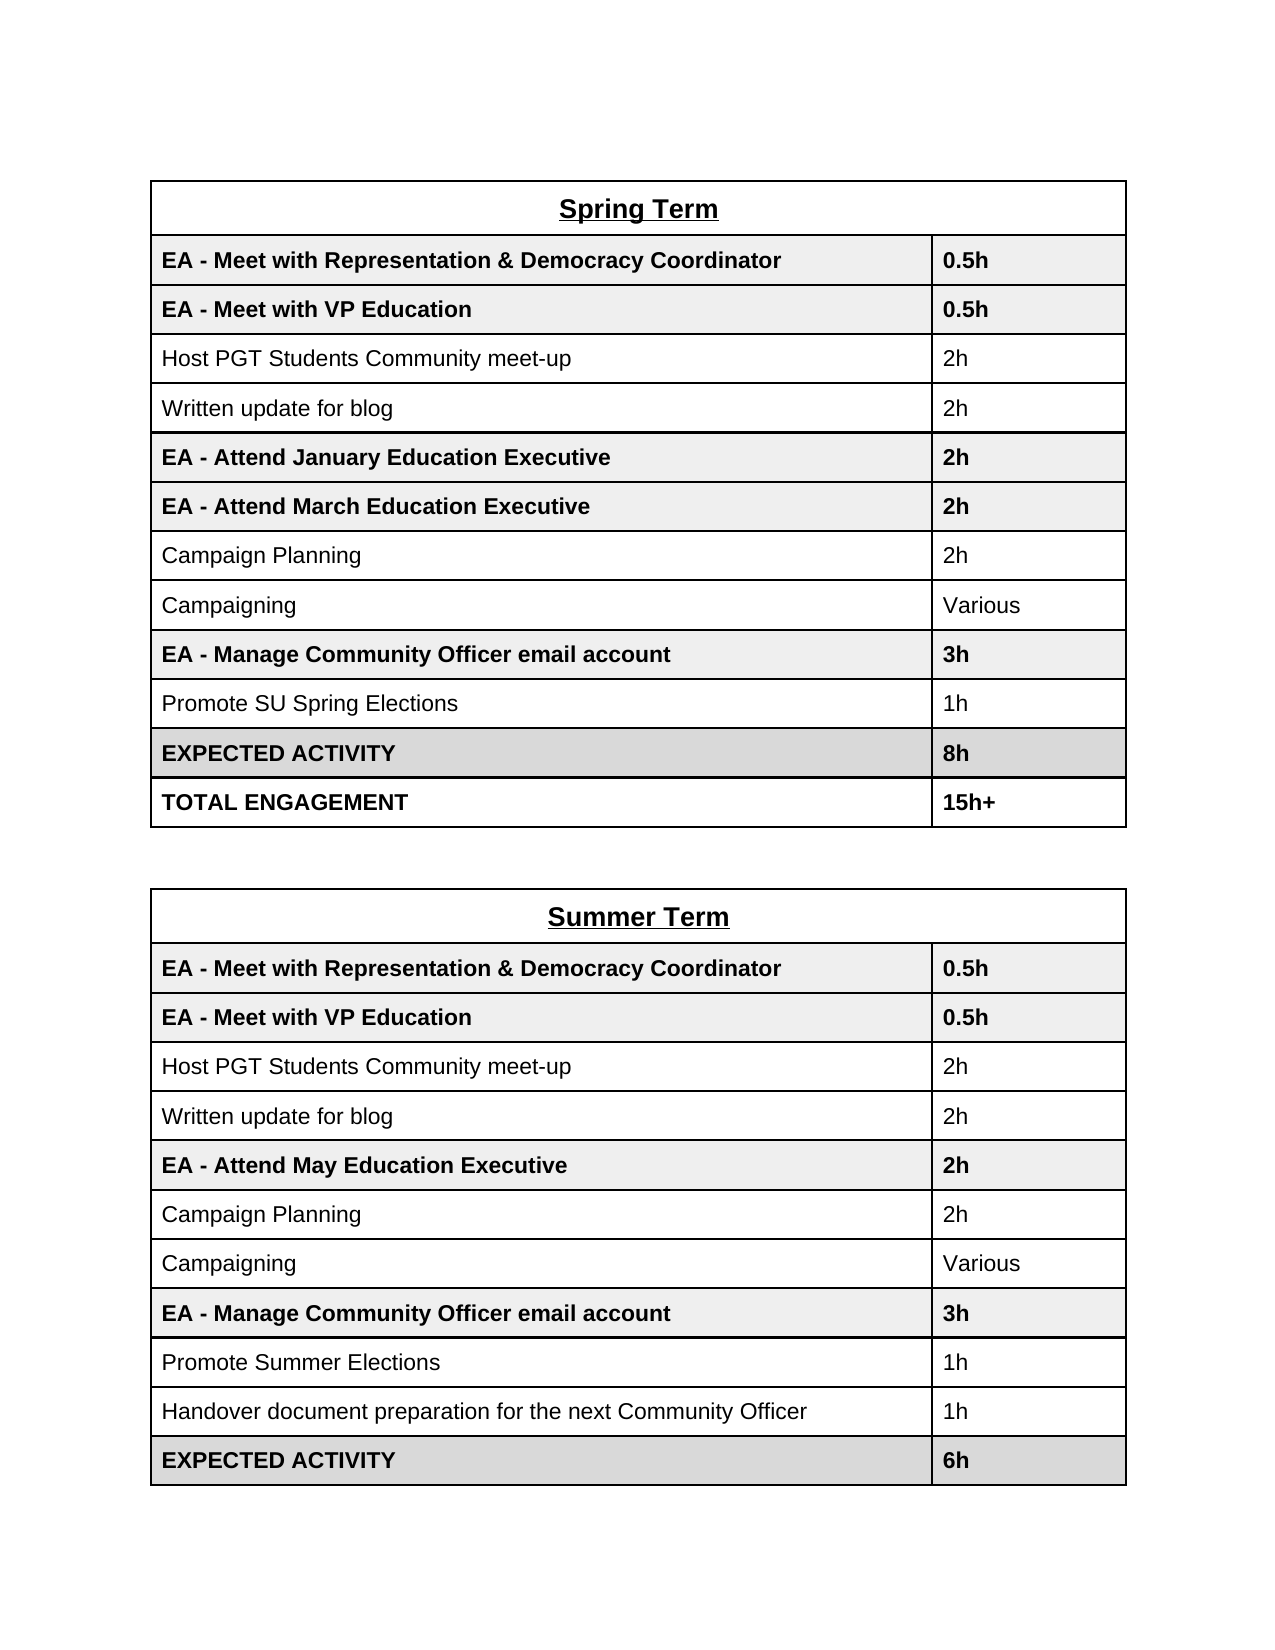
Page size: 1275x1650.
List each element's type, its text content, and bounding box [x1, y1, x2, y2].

table_cell 0.5h [933, 994, 1125, 1041]
table_cell Promote Summer Elections [152, 1339, 931, 1386]
table_cell Campaign Planning [152, 532, 931, 579]
table_cell Campaigning [152, 1240, 931, 1287]
table_cell 0.5h [933, 236, 1125, 284]
table_header Spring Term [152, 182, 1125, 234]
table_cell 2h [933, 1141, 1125, 1189]
table_cell EA - Manage Community Officer email account [152, 1289, 931, 1336]
table_cell 2h [933, 335, 1125, 382]
table_cell EA - Attend March Education Executive [152, 483, 931, 530]
table_cell 2h [933, 532, 1125, 579]
table_cell 2h [933, 384, 1125, 431]
table_cell TOTAL ENGAGEMENT [152, 779, 931, 826]
table_cell 1h [933, 1388, 1125, 1435]
table_cell Host PGT Students Community meet-up [152, 335, 931, 382]
table_cell EA - Meet with Representation & Democracy Coordinator [152, 944, 931, 992]
table_cell Host PGT Students Community meet-up [152, 1043, 931, 1090]
table_cell EA - Manage Community Officer email account [152, 631, 931, 678]
table_cell 2h [933, 483, 1125, 530]
table_cell 3h [933, 631, 1125, 678]
table_cell EA - Meet with VP Education [152, 994, 931, 1041]
table_cell EA - Meet with Representation & Democracy Coordinator [152, 236, 931, 284]
table_cell EXPECTED ACTIVITY [152, 729, 931, 776]
table_cell 0.5h [933, 286, 1125, 333]
table_cell Campaign Planning [152, 1191, 931, 1238]
table_header Summer Term [152, 890, 1125, 942]
table_cell EXPECTED ACTIVITY [152, 1437, 931, 1484]
table_cell Campaigning [152, 581, 931, 628]
table_cell 2h [933, 1043, 1125, 1090]
table_cell EA - Attend May Education Executive [152, 1141, 931, 1189]
table_cell Written update for blog [152, 384, 931, 431]
table_cell 2h [933, 434, 1125, 481]
table_cell EA - Attend January Education Executive [152, 434, 931, 481]
table_cell 0.5h [933, 944, 1125, 992]
table_cell 8h [933, 729, 1125, 776]
table_cell 2h [933, 1191, 1125, 1238]
table_cell Various [933, 581, 1125, 628]
table_cell Various [933, 1240, 1125, 1287]
table_cell 15h+ [933, 779, 1125, 826]
table_cell Handover document preparation for the next Community Officer [152, 1388, 931, 1435]
table_cell 2h [933, 1092, 1125, 1139]
table_cell 6h [933, 1437, 1125, 1484]
table_cell 1h [933, 1339, 1125, 1386]
table_cell EA - Meet with VP Education [152, 286, 931, 333]
table_cell 3h [933, 1289, 1125, 1336]
table_cell Promote SU Spring Elections [152, 680, 931, 727]
table_cell 1h [933, 680, 1125, 727]
table_cell Written update for blog [152, 1092, 931, 1139]
